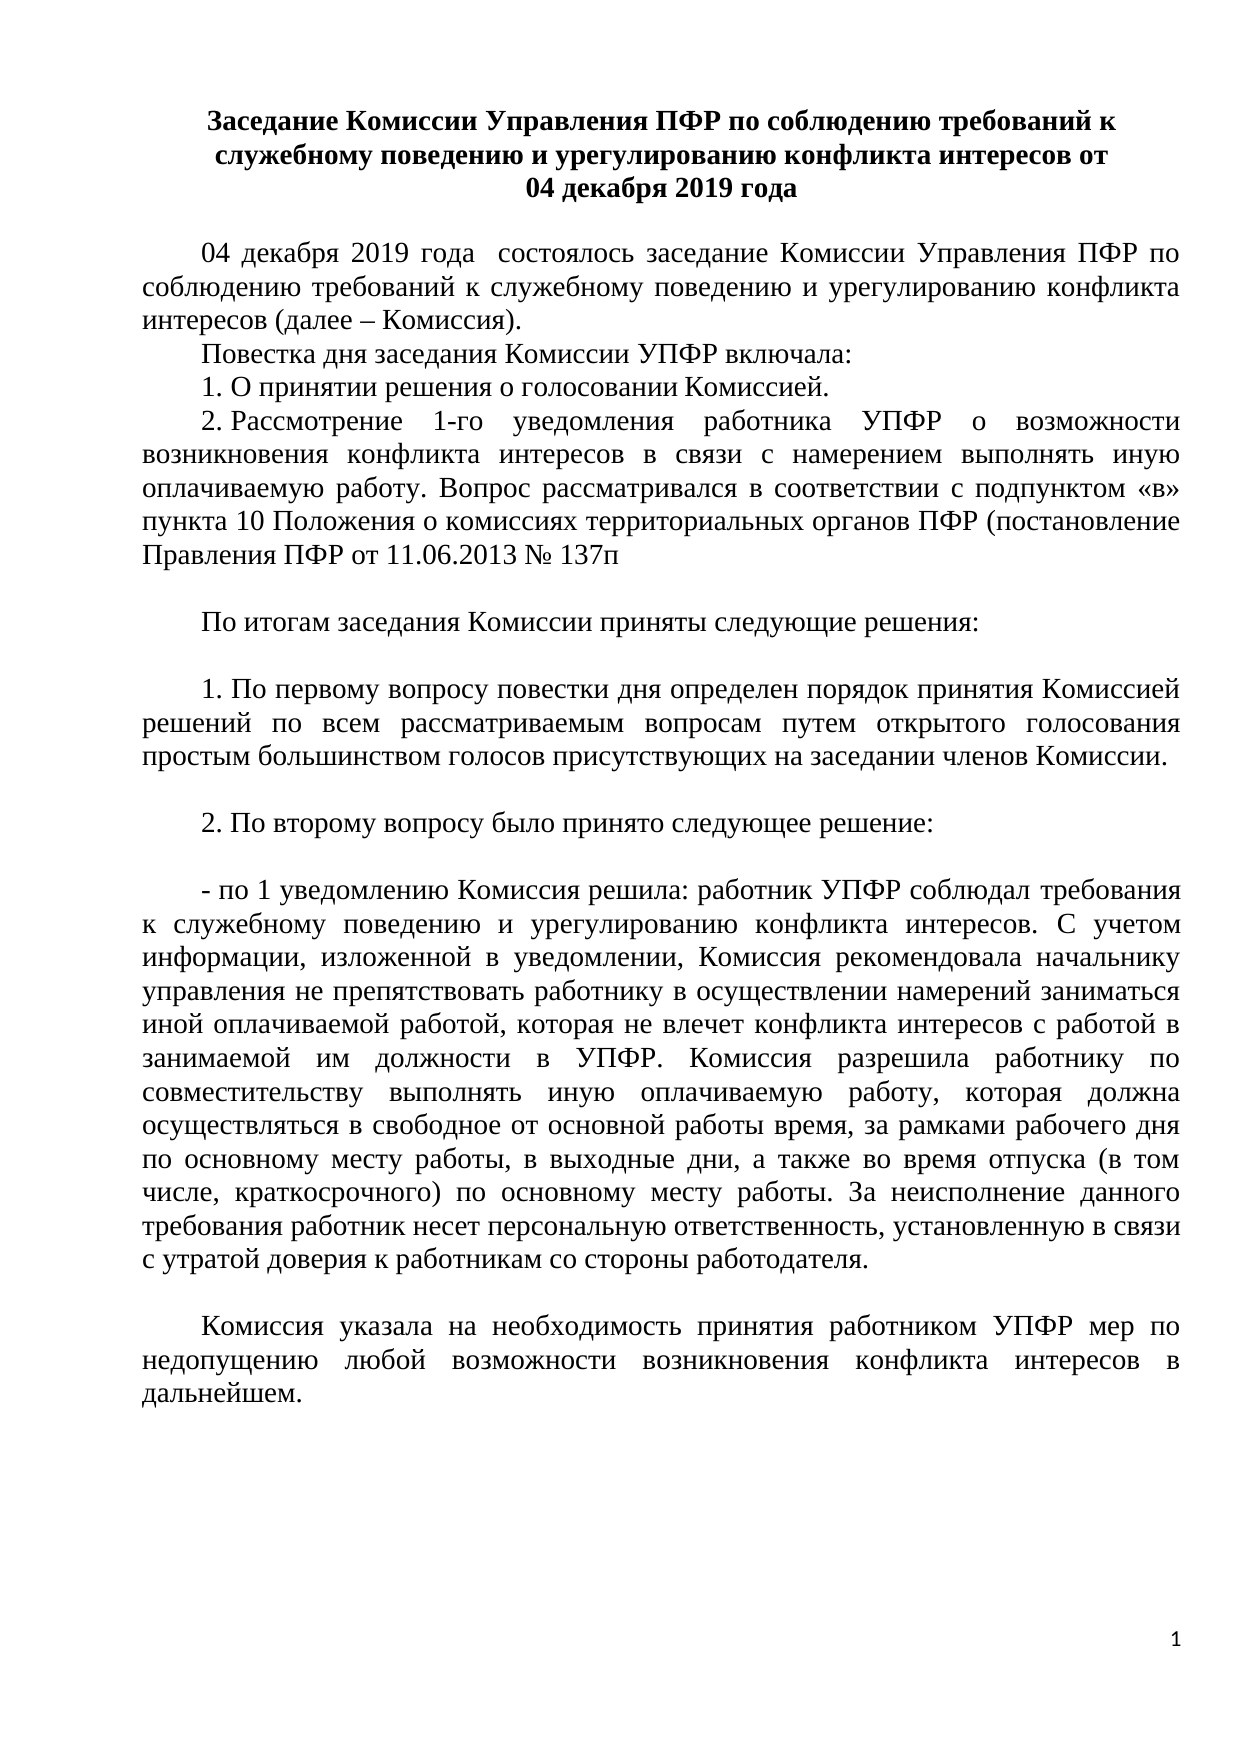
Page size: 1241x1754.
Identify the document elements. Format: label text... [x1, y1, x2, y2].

text 04 декабря 2019 года состоялось заседание Комиссии Управления ПФР по соблюдению требований к служебному поведению и урегулированию конфликта интересов (далее – Комиссия). [142, 235, 1181, 336]
text Комиссия указала на необходимость принятия работником УПФР мер по недопущению любой возможности возникновения конфликта интересов в дальнейшем. [142, 1308, 1181, 1409]
text 04 декабря 2019 года [142, 171, 1181, 204]
text - по 1 уведомлению Комиссия решила: работник УПФР соблюдал требования к служебному поведению и урегулированию конфликта интересов. С учетом информации, изложенной в уведомлении, Комиссия рекомендовала начальнику управления не препятствовать работнику в осуществлении намерений заниматься иной оплачиваемой работой, которая не влечет конфликта интересов с работой в занимаемой им должности в УПФР. Комиссия разрешила работнику по совместительству выполнять иную оплачиваемую работу, которая должна осуществляться в свободное от основной работы время, за рамками рабочего дня по основному месту работы, в выходные дни, а также во время отпуска (в том числе, краткосрочного) по основному месту работы. За неисполнение данного требования работник несет персональную ответственность, установленную в связи с утратой доверия к работникам со стороны работодателя. [142, 872, 1181, 1275]
list По итогам заседания Комиссии приняты следующие решения: [142, 604, 1181, 638]
text Заседание Комиссии Управления ПФР по соблюдению требований к служебному поведению и урегулированию конфликта интересов от [142, 103, 1181, 171]
list 1. По первому вопросу повестки дня определен порядок принятия Комиссией решений по всем рассматриваемым вопросам путем открытого голосования простым большинством голосов присутствующих на заседании членов Комиссии. [142, 671, 1181, 772]
list Рассмотрение 1-го уведомления работника УПФР о возможности возникновения конфликта интересов в связи с намерением выполнять иную оплачиваемую работу. Вопрос рассматривался в соответствии с подпунктом «в» пункта 10 Положения о комиссиях территориальных органов ПФР (постановление Правления ПФР от 11.06.2013 № 137п [142, 403, 1181, 571]
text Повестка дня заседания Комиссии УПФР включала: [142, 336, 1181, 369]
list 2. По второму вопросу было принято следующее решение: [142, 805, 1181, 839]
list О принятии решения о голосовании Комиссией. [142, 369, 1181, 403]
